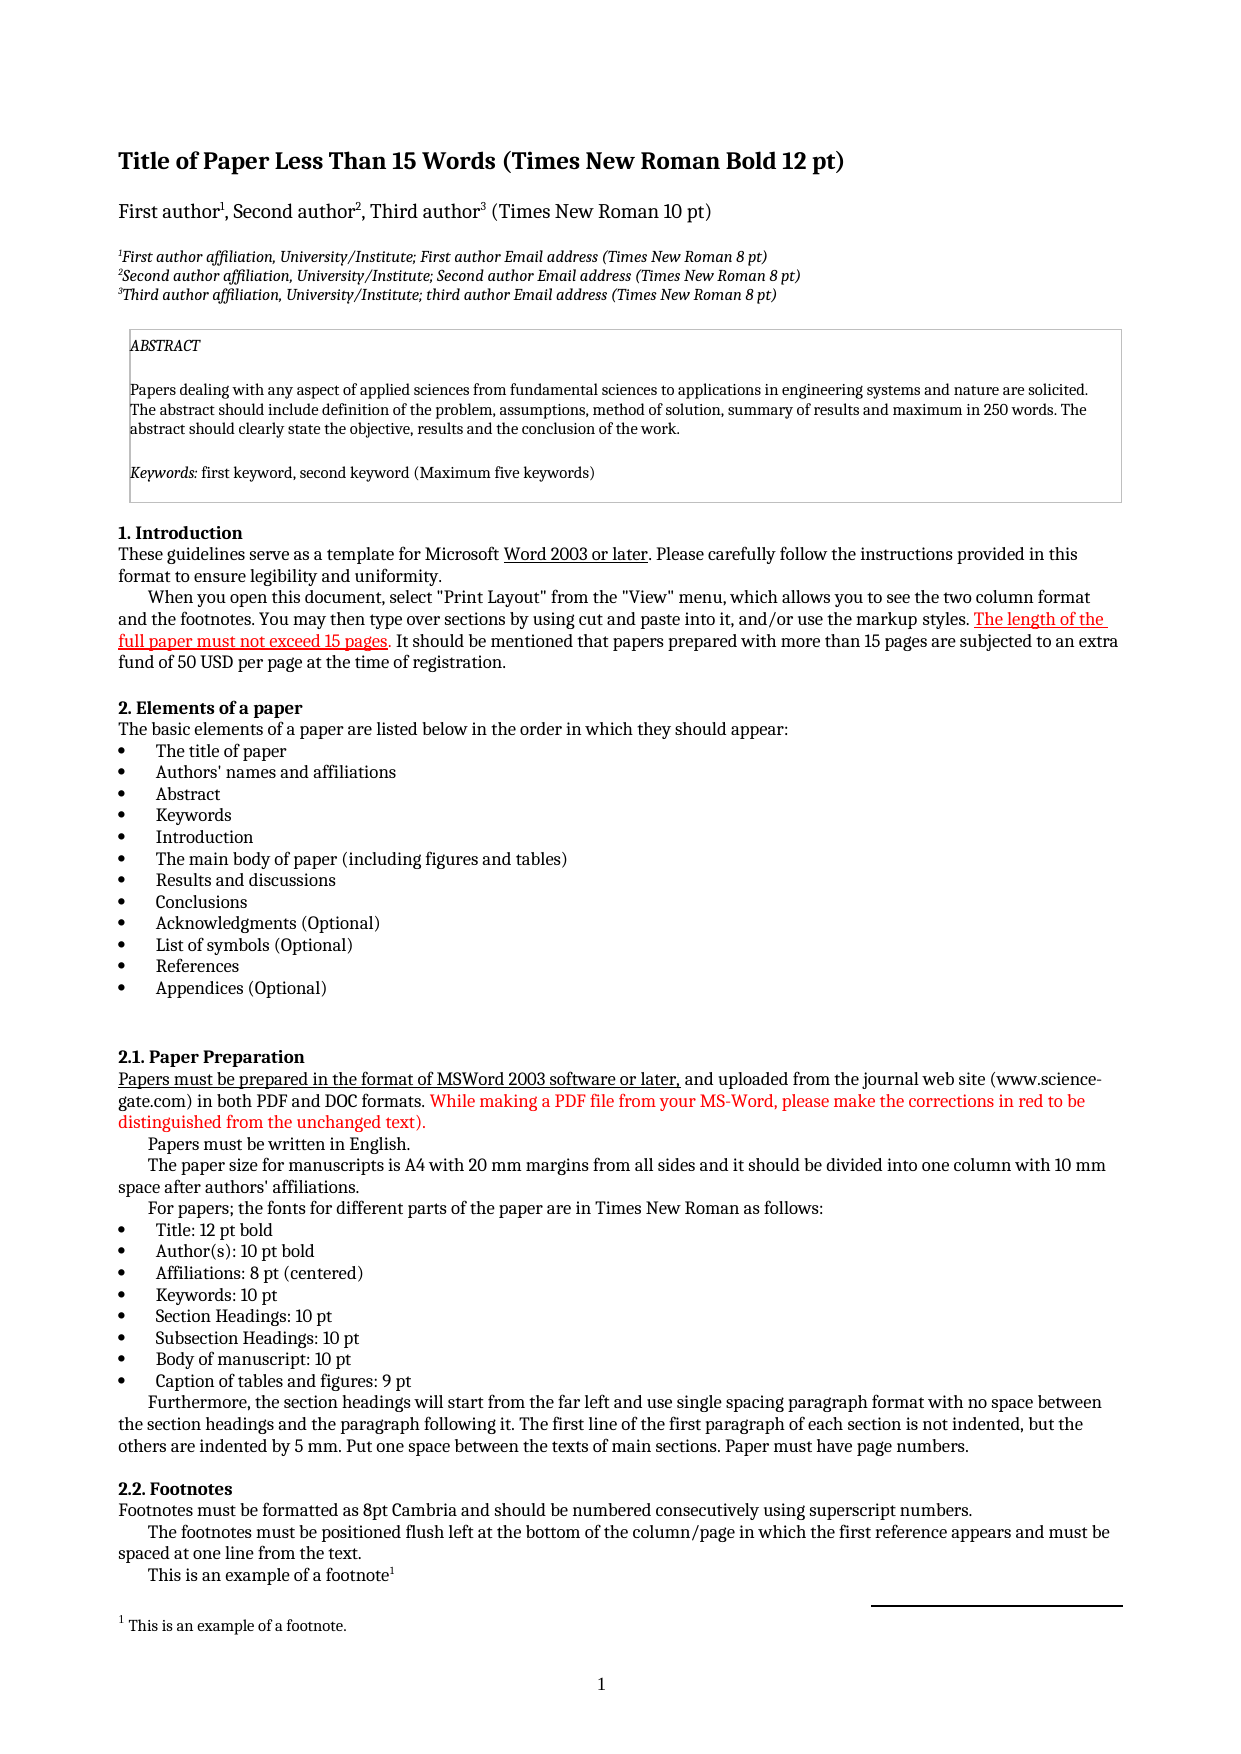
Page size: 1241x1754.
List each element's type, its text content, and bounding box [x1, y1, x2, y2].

list Keywords [118, 805, 1122, 827]
text 2. Elements of a paper [118, 697, 1122, 719]
text The basic elements of a paper are listed below in the order in which they should appear: [118, 719, 1122, 740]
list Abstract [118, 783, 1122, 805]
text These guidelines serve as a template for Microsoft Word 2003 or later. Please carefully follow the instructions provided in this format to ensure legibility and uniformity. [118, 544, 1122, 587]
text This is an example of a footnote [118, 1564, 1122, 1586]
list The main body of paper (including figures and tables) [118, 848, 1122, 870]
text Footnotes must be formatted as 8pt Cambria and should be numbered consecutively using superscript numbers. [118, 1500, 1122, 1521]
text 1First author affiliation, University/Institute; First author Email address (Times New Roman 8 pt) [118, 247, 1122, 267]
list Appendices (Optional) [118, 977, 1122, 999]
list Acknowledgments (Optional) [118, 913, 1122, 934]
text Papers must be written in English. [118, 1133, 1122, 1155]
text 3Third author affiliation, University/Institute; third author Email address (Times New Roman 8 pt) [118, 286, 1122, 305]
list Author(s): 10 pt bold [118, 1241, 1122, 1263]
text For papers; the fonts for different parts of the paper are in Times New Roman as follows: [118, 1198, 1122, 1219]
text 2.2. Footnotes [118, 1478, 1122, 1500]
list Subsection Headings: 10 pt [118, 1327, 1122, 1349]
list Title: 12 pt bold [118, 1219, 1122, 1241]
text First author1, Second author2, Third author3 (Times New Roman 10 pt) [118, 199, 1122, 223]
text 2.1. Paper Preparation [118, 1047, 1122, 1068]
text The paper size for manuscripts is A4 with 20 mm margins from all sides and it should be divided into one column with 10 mm space after authors' affiliations. [118, 1155, 1122, 1198]
text When you open this document, select "Print Layout" from the "View" menu, which allows you to see the two column format and the footnotes. You may then type over sections by using cut and paste into it, and/or use the markup styles. The length of the full paper must not exceed 15 pages. It should be mentioned that papers prepared with more than 15 pages are subjected to an extra fund of 50 USD per page at the time of registration. [118, 587, 1122, 673]
list Keywords: 10 pt [118, 1284, 1122, 1306]
list Body of manuscript: 10 pt [118, 1349, 1122, 1370]
list Caption of tables and figures: 9 pt [118, 1370, 1122, 1392]
text Papers must be prepared in the format of MSWord 2003 software or later, and uploaded from the journal web site (www.science-gate.com) in both PDF and DOC formats. While making a PDF file from your MS-Word, please make the corrections in red to be distinguished from the unchanged text). [118, 1068, 1122, 1133]
list List of symbols (Optional) [118, 934, 1122, 956]
list The title of paper [118, 740, 1122, 762]
list Authors' names and affiliations [118, 762, 1122, 783]
text Furthermore, the section headings will start from the far left and use single spacing paragraph format with no space between the section headings and the paragraph following it. The first line of the first paragraph of each section is not indented, but the others are indented by 5 mm. Put one space between the texts of main sections. Paper must have page numbers. [118, 1392, 1122, 1457]
list Section Headings: 10 pt [118, 1306, 1122, 1327]
list Introduction [118, 827, 1122, 848]
text 1. Introduction [118, 522, 1122, 544]
text The footnotes must be positioned flush left at the bottom of the column/page in which the first reference appears and must be spaced at one line from the text. [118, 1521, 1122, 1564]
list Results and discussions [118, 870, 1122, 891]
list Conclusions [118, 891, 1122, 913]
text Title of Paper Less Than 15 Words (Times New Roman Bold 12 pt) [118, 147, 1122, 176]
list Affiliations: 8 pt (centered) [118, 1263, 1122, 1284]
table_header ABSTRACT Papers dealing with any aspect of applied sciences from fundamental sciences to applications in engineering systems and nature are solicited. The abstract should include definition of the problem, assumptions, method of solution, summary of results and maximum in 250 words. The abstract should clearly state the objective, results and the conclusion of the work. Keywords: first keyword, second keyword (Maximum five keywords) [131, 330, 1121, 502]
text 2Second author affiliation, University/Institute; Second author Email address (Times New Roman 8 pt) [118, 267, 1122, 286]
list References [118, 956, 1122, 977]
